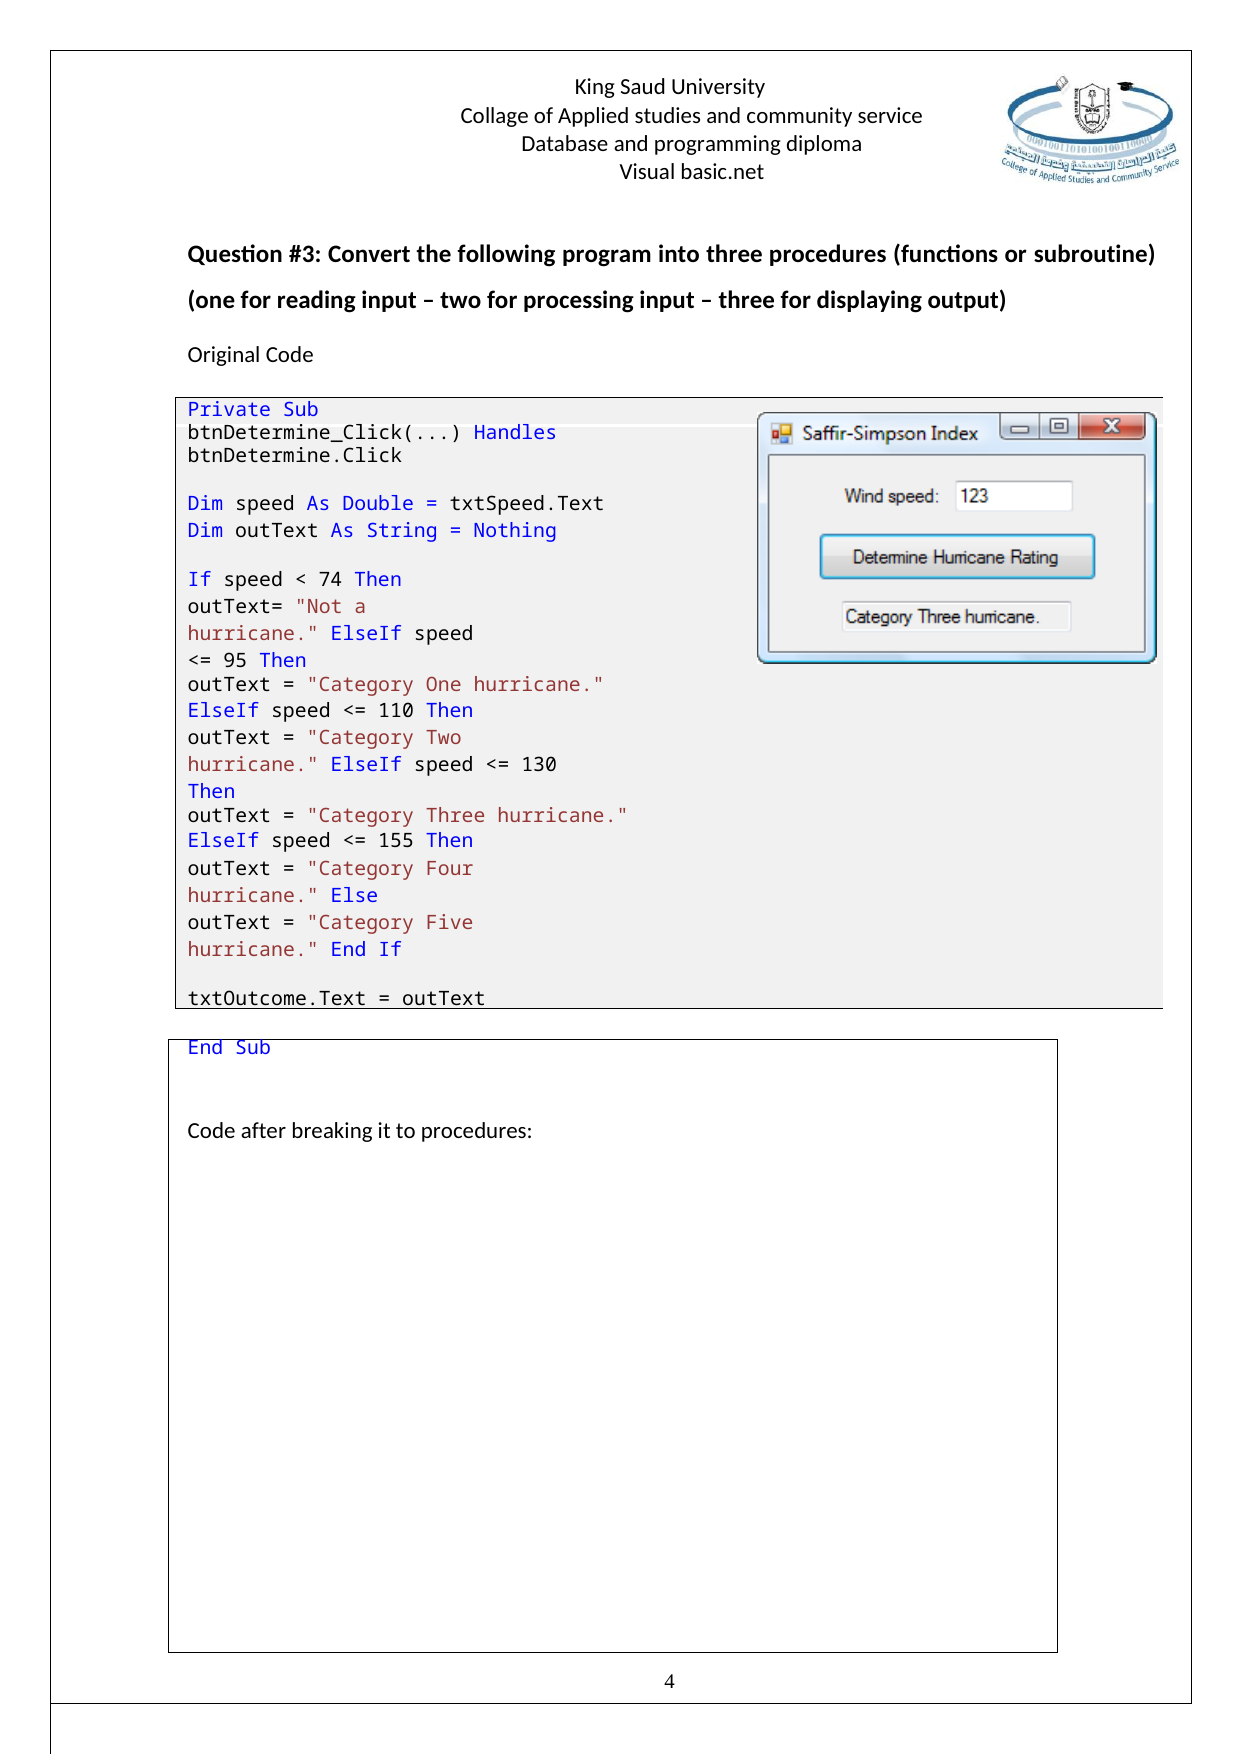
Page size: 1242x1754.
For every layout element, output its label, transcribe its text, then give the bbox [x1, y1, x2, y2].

text txtOutcome.Text = outText [187, 984, 1165, 1011]
text outText = "Category Five hurricane." End If [187, 908, 584, 962]
text outText = "Category Four hurricane." Else [187, 854, 584, 908]
text outText = "Category Three hurricane." [187, 804, 1165, 827]
text Question #3: Convert the following program into three procedures (functions or subroutine) (one for reading input – two for processing input – three for displaying output) [187, 238, 1158, 314]
picture [757, 592, 1157, 664]
text outText = "Category One hurricane." [187, 673, 1165, 696]
text ElseIf speed <= 110 Then [187, 696, 1165, 723]
text outText = "Category Two hurricane." ElseIf speed <= 130 Then [187, 723, 573, 804]
picture [757, 543, 1157, 565]
text Dim speed As Double = txtSpeed.Text [187, 489, 1165, 516]
picture [1000, 73, 1182, 185]
text Dim outText As String = Nothing [187, 516, 1165, 543]
picture [757, 412, 1157, 489]
text Private Sub btnDetermine_Click(...) Handles btnDetermine.Click [187, 398, 573, 467]
text If speed < 74 Then [187, 565, 1165, 592]
text End Sub [187, 1033, 1165, 1060]
text ElseIf speed <= 155 Then [187, 827, 1165, 854]
text Code after breaking it to procedures: [187, 1116, 1165, 1144]
text outText= "Not a hurricane." ElseIf speed <= 95 Then [187, 592, 486, 673]
text Original Code [187, 341, 1165, 368]
